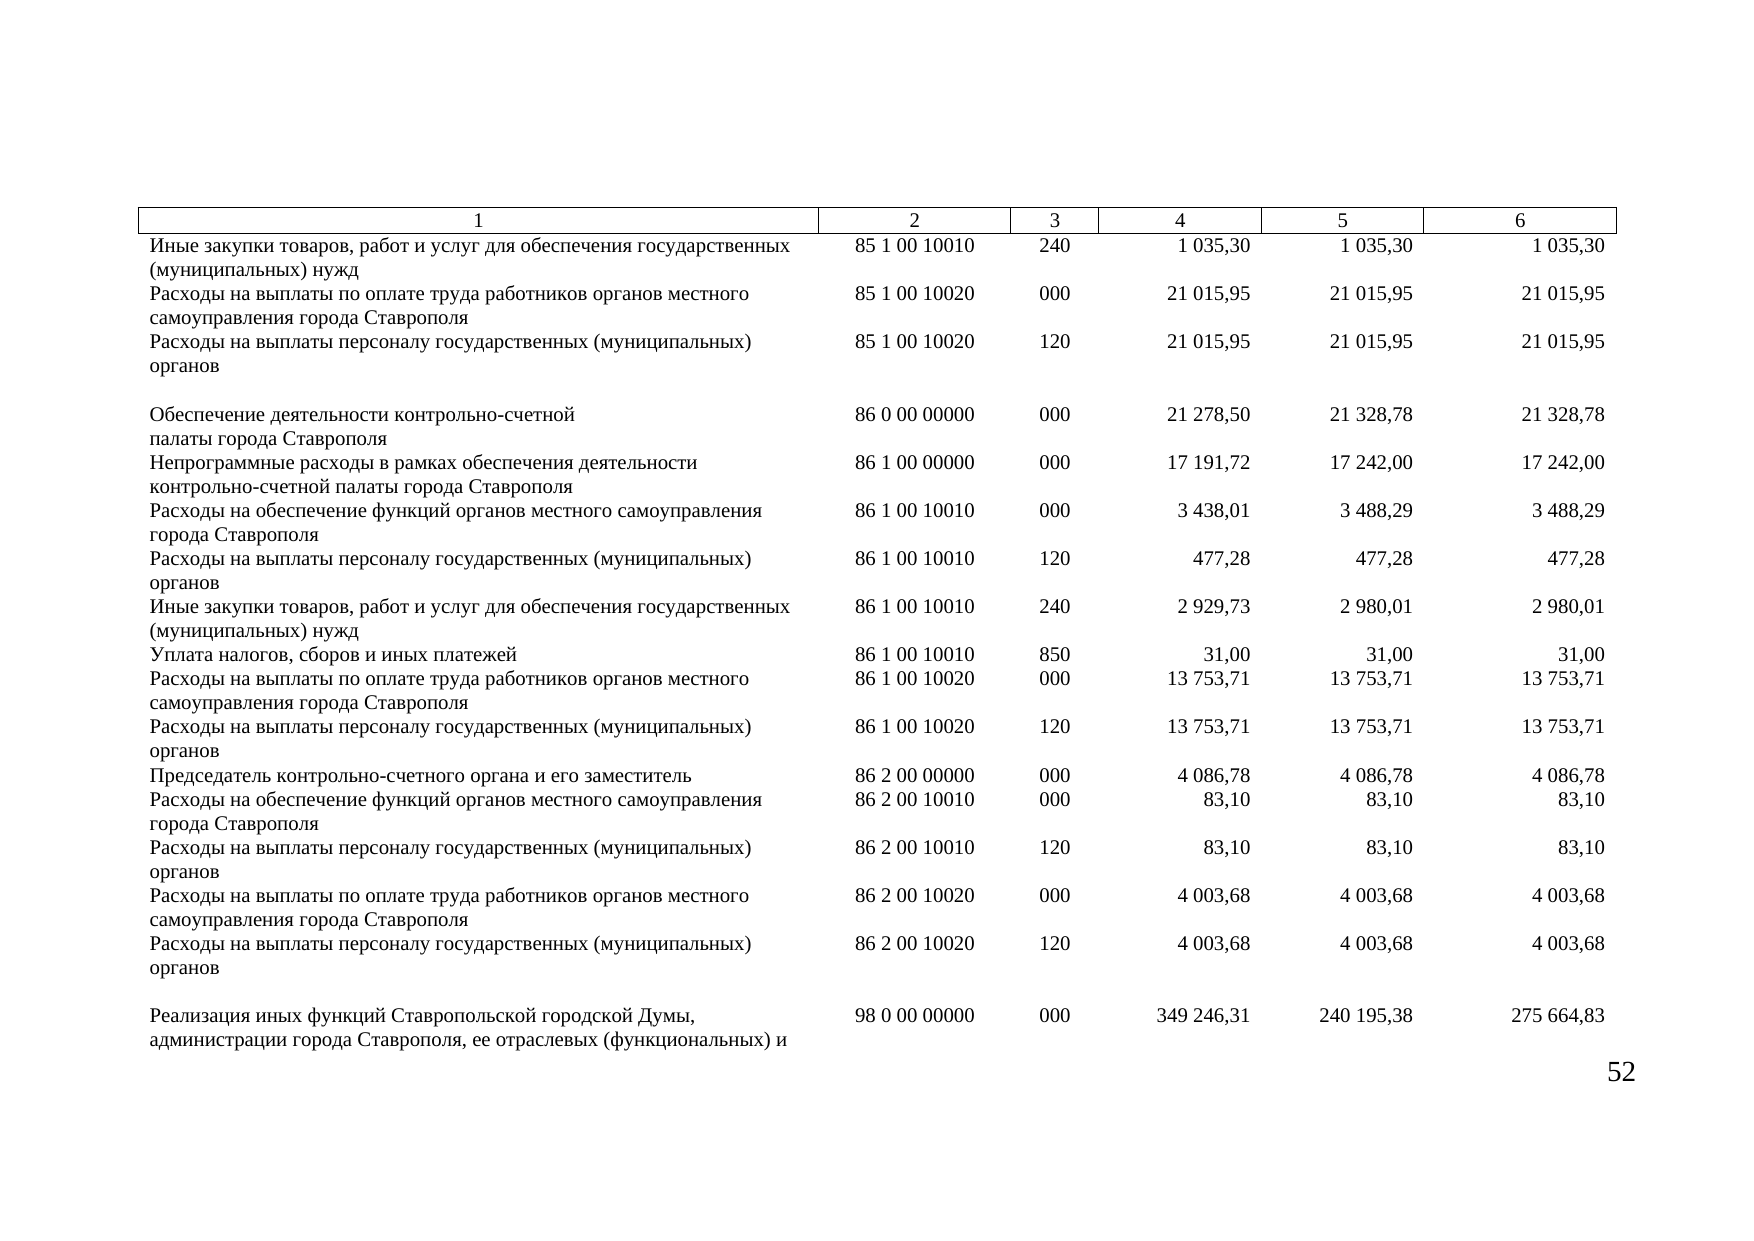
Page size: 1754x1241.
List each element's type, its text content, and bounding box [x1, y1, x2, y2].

table_header 1 [139, 208, 818, 233]
table_header 6 [1424, 208, 1616, 233]
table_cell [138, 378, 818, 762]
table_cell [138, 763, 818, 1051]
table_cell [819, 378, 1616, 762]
table_header 4 [1099, 208, 1261, 233]
table_header 3 [1011, 208, 1098, 233]
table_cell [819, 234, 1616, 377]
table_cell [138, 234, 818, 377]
table_header 5 [1262, 208, 1423, 233]
table_header 2 [819, 208, 1010, 233]
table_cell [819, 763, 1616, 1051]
